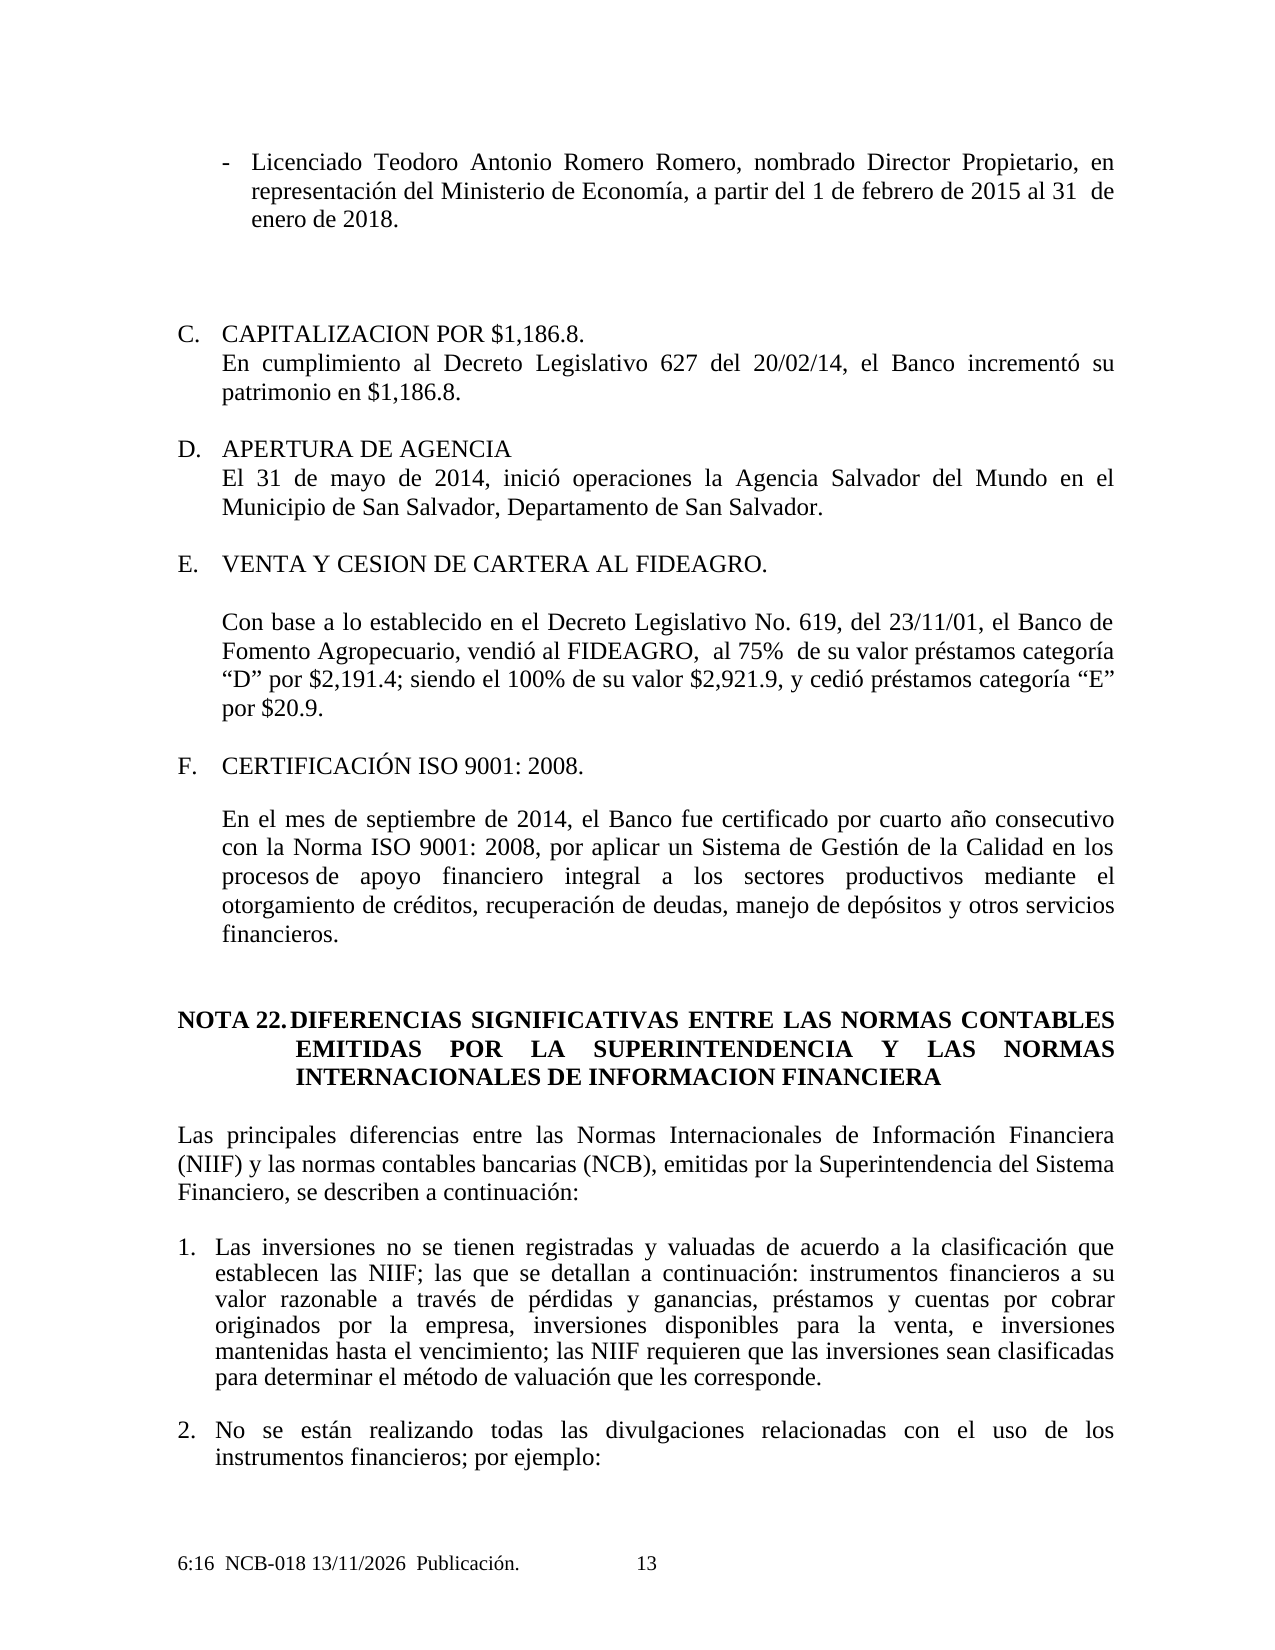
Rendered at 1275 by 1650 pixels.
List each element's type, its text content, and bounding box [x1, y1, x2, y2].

text Con base a lo establecido en el Decreto Legislativo No. 619, del 23/11/01, el Banco de Fomento Agropecuario, vendió al FIDEAGRO, al 75% de su valor préstamos categoría “D” por $2,191.4; siendo el 100% de su valor $2,921.9, y cedió préstamos categoría “E” por $20.9. [222, 607, 1116, 722]
text En el mes de septiembre de 2014, el Banco fue certificado por cuarto año consecutivo con la Norma ISO 9001: 2008, por aplicar un Sistema de Gestión de la Calidad en los procesos de apoyo financiero integral a los sectores productivos mediante el otorgamiento de créditos, recuperación de deudas, manejo de depósitos y otros servicios financieros. [222, 804, 1116, 947]
list VENTA Y CESION DE CARTERA AL FIDEAGRO. [177, 549, 1116, 578]
text En cumplimiento al Decreto Legislativo 627 del 20/02/14, el Banco incrementó su patrimonio en $1,186.8. [222, 348, 1116, 406]
list El 31 de mayo de 2014, inició operaciones la Agencia Salvador del Mundo en el Municipio de San Salvador, Departamento de San Salvador. [222, 463, 1116, 521]
list Licenciado Teodoro Antonio Romero Romero, nombrado Director Propietario, en representación del Ministerio de Economía, a partir del 1 de febrero de 2015 al 31 de enero de 2018. [222, 147, 1116, 233]
list CERTIFICACIÓN ISO 9001: 2008. [177, 751, 1116, 779]
list No se están realizando todas las divulgaciones relacionadas con el uso de los instrumentos financieros; por ejemplo: [177, 1416, 1116, 1471]
list APERTURA DE AGENCIA [177, 434, 1116, 463]
list Las inversiones no se tienen registradas y valuadas de acuerdo a la clasificación que establecen las NIIF; las que se detallan a continuación: instrumentos financieros a su valor razonable a través de pérdidas y ganancias, préstamos y cuentas por cobrar originados por la empresa, inversiones disponibles para la venta, e inversiones mantenidas hasta el vencimiento; las NIIF requieren que las inversiones sean clasificadas para determinar el método de valuación que les corresponde. [177, 1235, 1116, 1390]
list DIFERENCIAS SIGNIFICATIVAS ENTRE LAS NORMAS CONTABLES EMITIDAS POR LA SUPERINTENDENCIA Y LAS NORMAS INTERNACIONALES DE INFORMACION FINANCIERA [177, 1005, 1116, 1091]
text Las principales diferencias entre las Normas Internacionales de Información Financiera (NIIF) y las normas contables bancarias (NCB), emitidas por la Superintendencia del Sistema Financiero, se describen a continuación: [177, 1120, 1116, 1206]
list CAPITALIZACION POR $1,186.8. [177, 319, 1116, 348]
